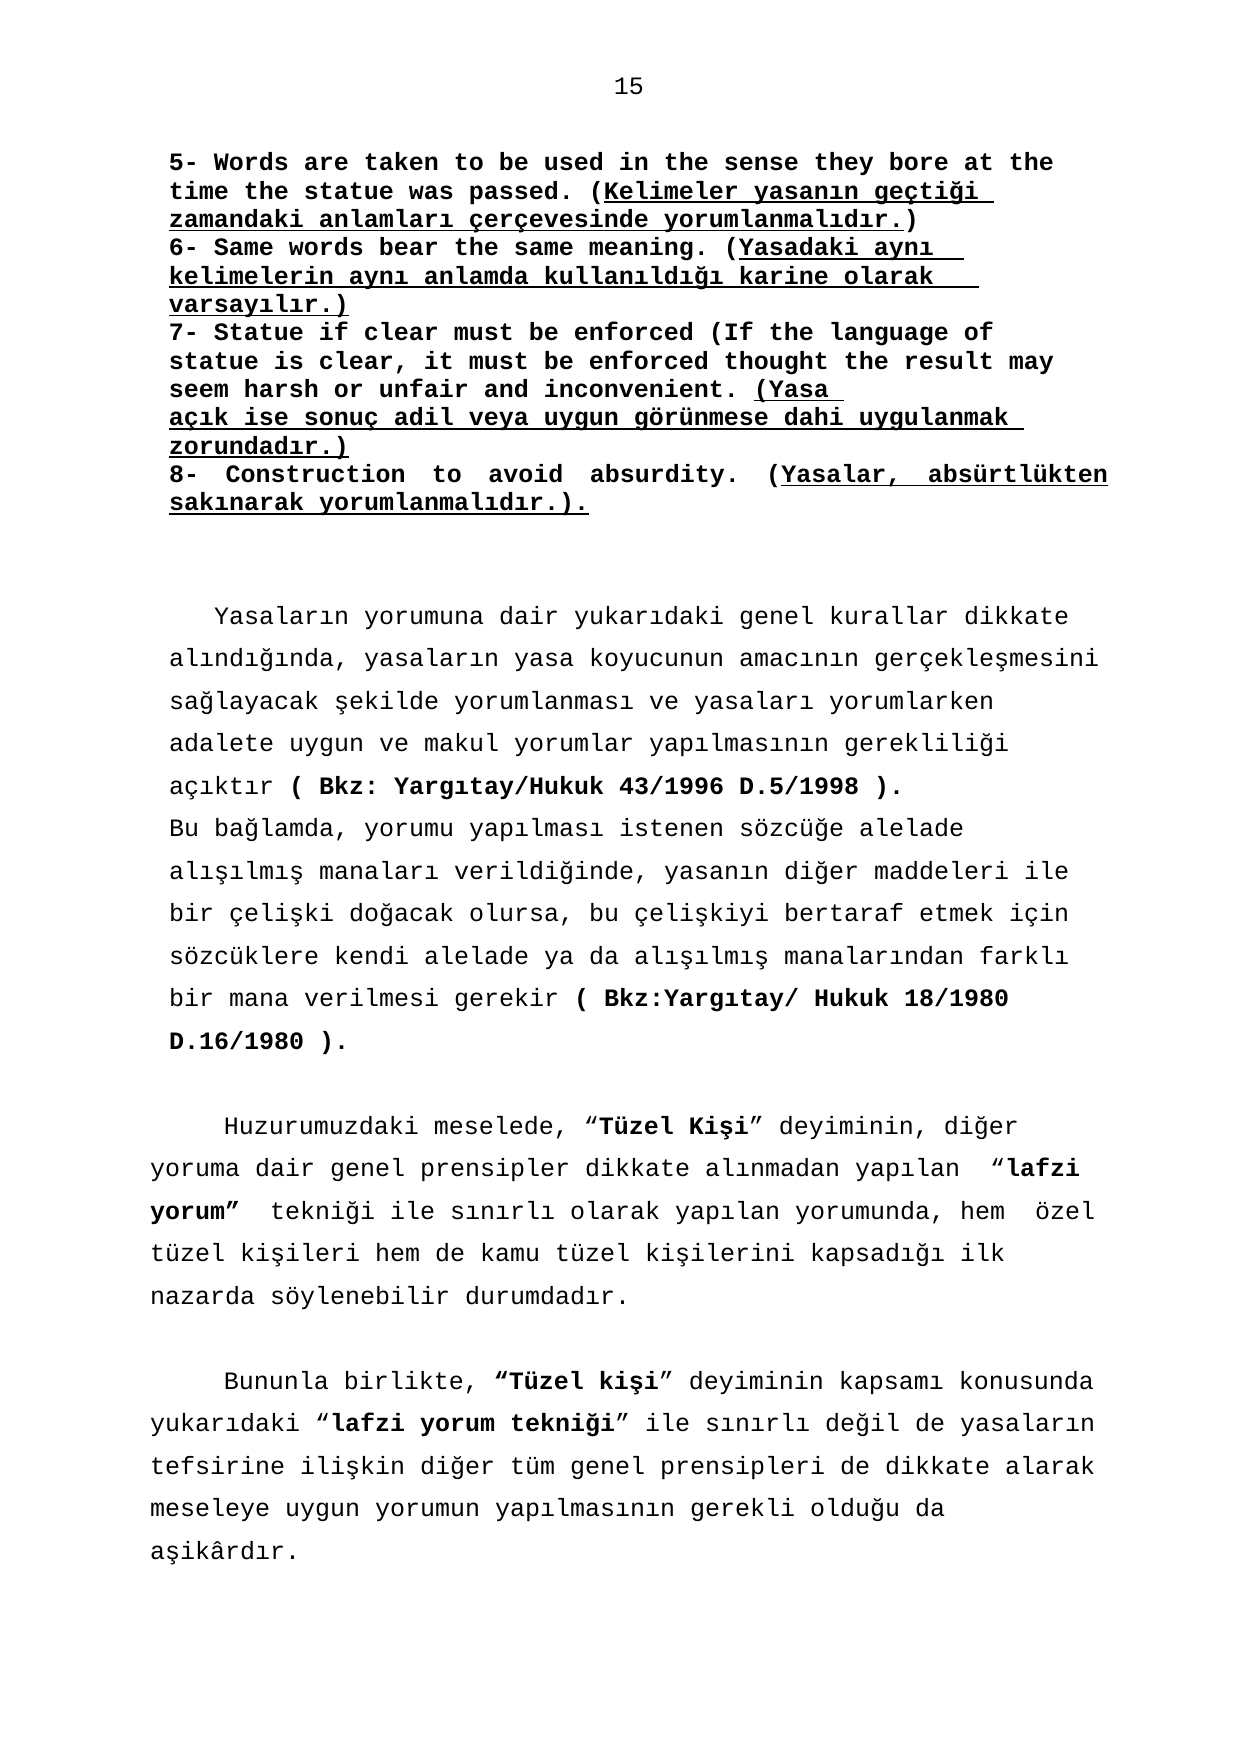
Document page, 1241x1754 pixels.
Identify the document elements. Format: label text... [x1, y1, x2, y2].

text 8- Construction to avoid absurdity. (Yasalar, absürtlükten sakınarak yorumlanmalıdır.). [169, 462, 1107, 518]
text Yasaların yorumuna dair yukarıdaki genel kurallar dikkate alındığında, yasaların yasa koyucunun amacının gerçekleşmesini sağlayacak şekilde yorumlanması ve yasaları yorumlarken adalete uygun ve makul yorumlar yapılmasının gerekliliği açıktır ( Bkz: Yargıtay/Hukuk 43/1996 D.5/1998 ). [169, 603, 1107, 802]
text 6- Same words bear the same meaning. (Yasadaki aynı kelimelerin aynı anlamda kullanıldığı karine olarak varsayılır.) [169, 235, 1107, 320]
text Huzurumuzdaki meselede, “Tüzel Kişi” deyiminin, diğer yoruma dair genel prensipler dikkate alınmadan yapılan “lafzi yorum” tekniği ile sınırlı olarak yapılan yorumunda, hem özel tüzel kişileri hem de kamu tüzel kişilerini kapsadığı ilk nazarda söylenebilir durumdadır. [150, 1113, 1107, 1312]
text Bununla birlikte, “Tüzel kişi” deyiminin kapsamı konusunda yukarıdaki “lafzi yorum tekniği” ile sınırlı değil de yasaların tefsirine ilişkin diğer tüm genel prensipleri de dikkate alarak meseleye uygun yorumun yapılmasının gerekli olduğu da aşikârdır. [150, 1368, 1107, 1567]
text 5- Words are taken to be used in the sense they bore at the time the statue was passed. (Kelimeler yasanın geçtiği zamandaki anlamları çerçevesinde yorumlanmalıdır.) [169, 150, 1107, 235]
text Bu bağlamda, yorumu yapılması istenen sözcüğe alelade alışılmış manaları verildiğinde, yasanın diğer maddeleri ile bir çelişki doğacak olursa, bu çelişkiyi bertaraf etmek için sözcüklere kendi alelade ya da alışılmış manalarından farklı bir mana verilmesi gerekir ( Bkz:Yargıtay/ Hukuk 18/1980 D.16/1980 ). [169, 816, 1107, 1057]
text 7- Statue if clear must be enforced (If the language of statue is clear, it must be enforced thought the result may seem harsh or unfair and inconvenient. (Yasa açık ise sonuç adil veya uygun görünmese dahi uygulanmak zorundadır.) [169, 320, 1107, 462]
